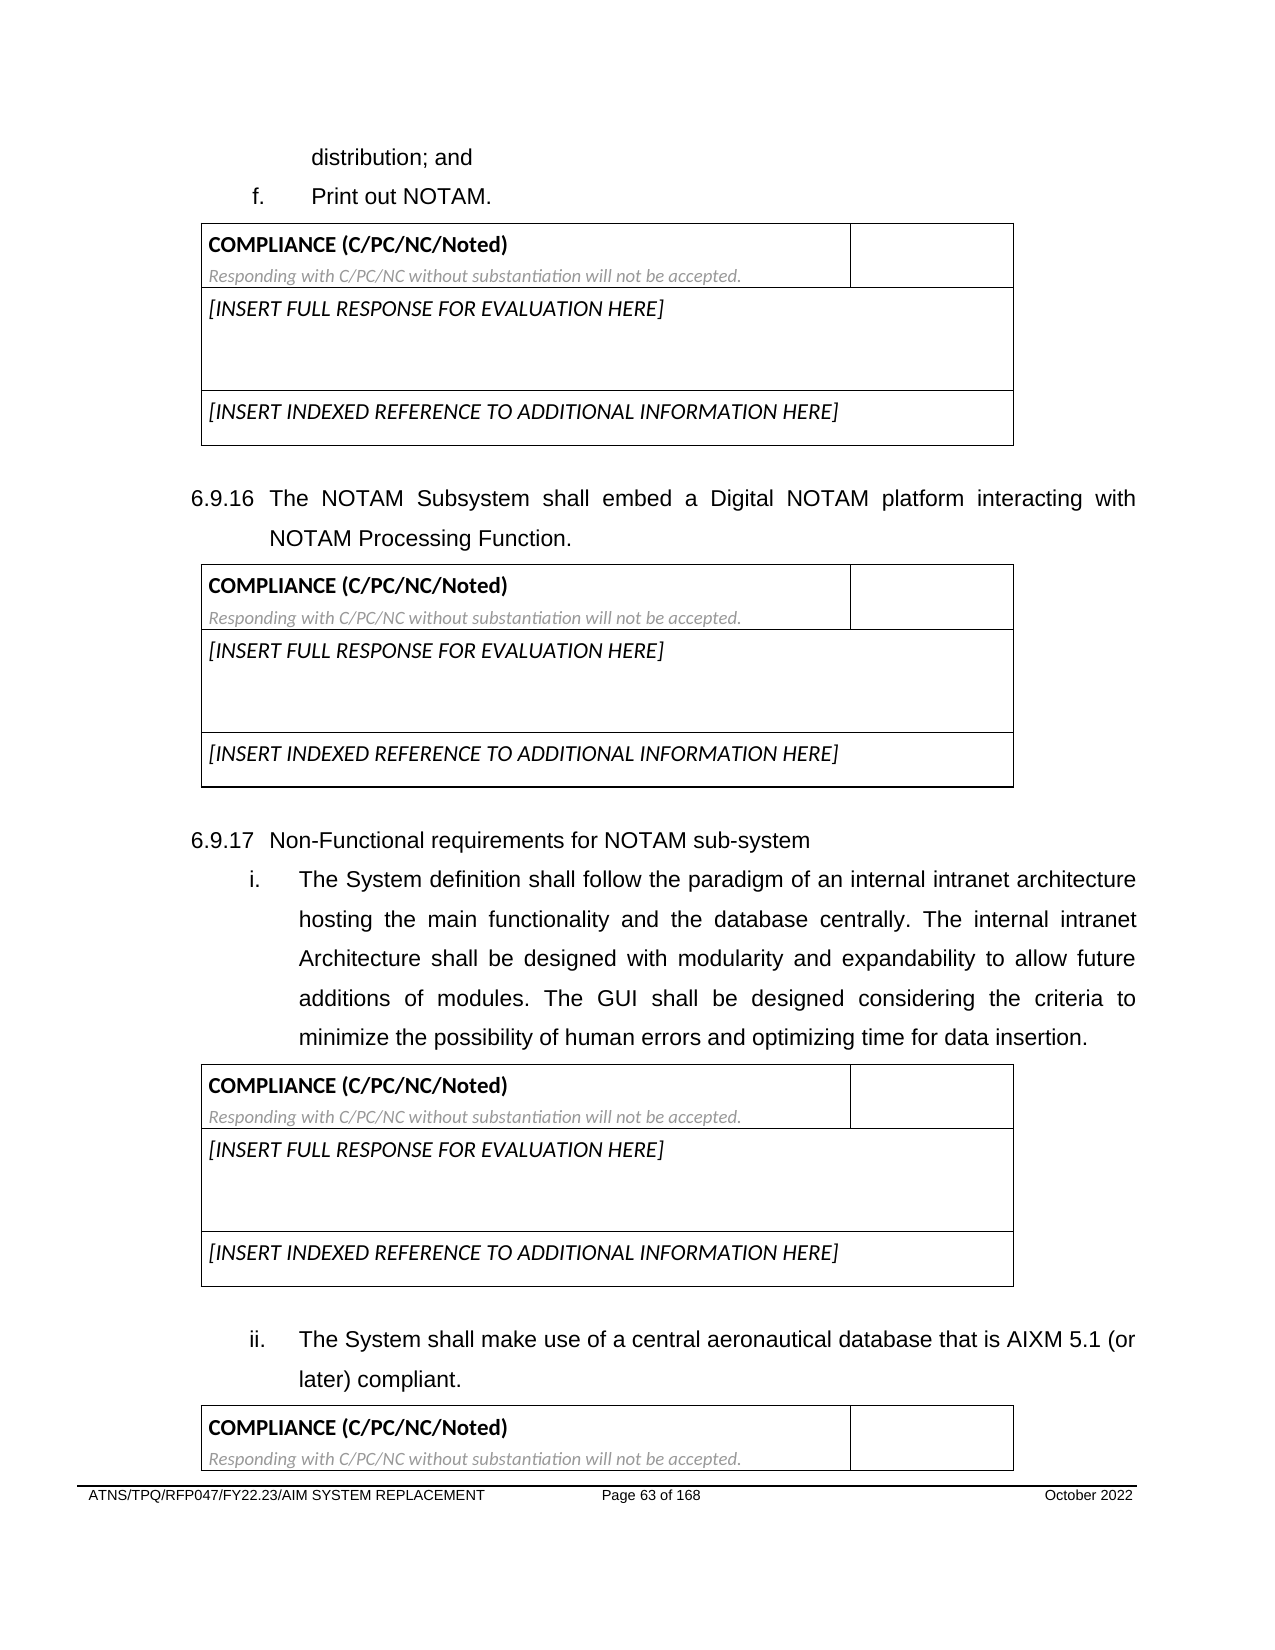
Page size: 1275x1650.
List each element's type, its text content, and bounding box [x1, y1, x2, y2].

table_cell [INSERT INDEXED REFERENCE TO ADDITIONAL INFORMATION HERE] [202, 1232, 1013, 1286]
table_header [851, 1065, 1013, 1128]
table_cell [INSERT INDEXED REFERENCE TO ADDITIONAL INFORMATION HERE] [202, 391, 1013, 445]
table_header [851, 224, 1013, 287]
table_header COMPLIANCE (C/PC/NC/Noted) Responding with C/PC/NC without substantiation will not be accepted. [202, 1065, 850, 1128]
list The NOTAM Subsystem shall embed a Digital NOTAM platform interacting with NOTAM Processing Function. [191, 485, 1137, 551]
table_header COMPLIANCE (C/PC/NC/Noted) Responding with C/PC/NC without substantiation will not be accepted. [202, 565, 850, 629]
list Non-Functional requirements for NOTAM sub-system [191, 827, 1137, 853]
table_header [851, 1406, 1013, 1470]
table_header COMPLIANCE (C/PC/NC/Noted) Responding with C/PC/NC without substantiation will not be accepted. [202, 224, 850, 287]
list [252, 144, 1137, 170]
table_cell [INSERT FULL RESPONSE FOR EVALUATION HERE] [202, 288, 1013, 390]
list The System shall make use of a central aeronautical database that is AIXM 5.1 (or later) compliant. [249, 1326, 1137, 1392]
table_cell [INSERT INDEXED REFERENCE TO ADDITIONAL INFORMATION HERE] [202, 733, 1013, 786]
list Print out NOTAM. [252, 183, 1137, 209]
table_cell [INSERT FULL RESPONSE FOR EVALUATION HERE] [202, 630, 1013, 732]
table_cell [INSERT FULL RESPONSE FOR EVALUATION HERE] [202, 1129, 1013, 1231]
table_header COMPLIANCE (C/PC/NC/Noted) Responding with C/PC/NC without substantiation will not be accepted. [202, 1406, 850, 1470]
list The System definition shall follow the paradigm of an internal intranet architecture hosting the main functionality and the database centrally. The internal intranet Architecture shall be designed with modularity and expandability to allow future additions of modules. The GUI shall be designed considering the criteria to minimize the possibility of human errors and optimizing time for data insertion. [249, 866, 1137, 1051]
table_header [851, 565, 1013, 629]
